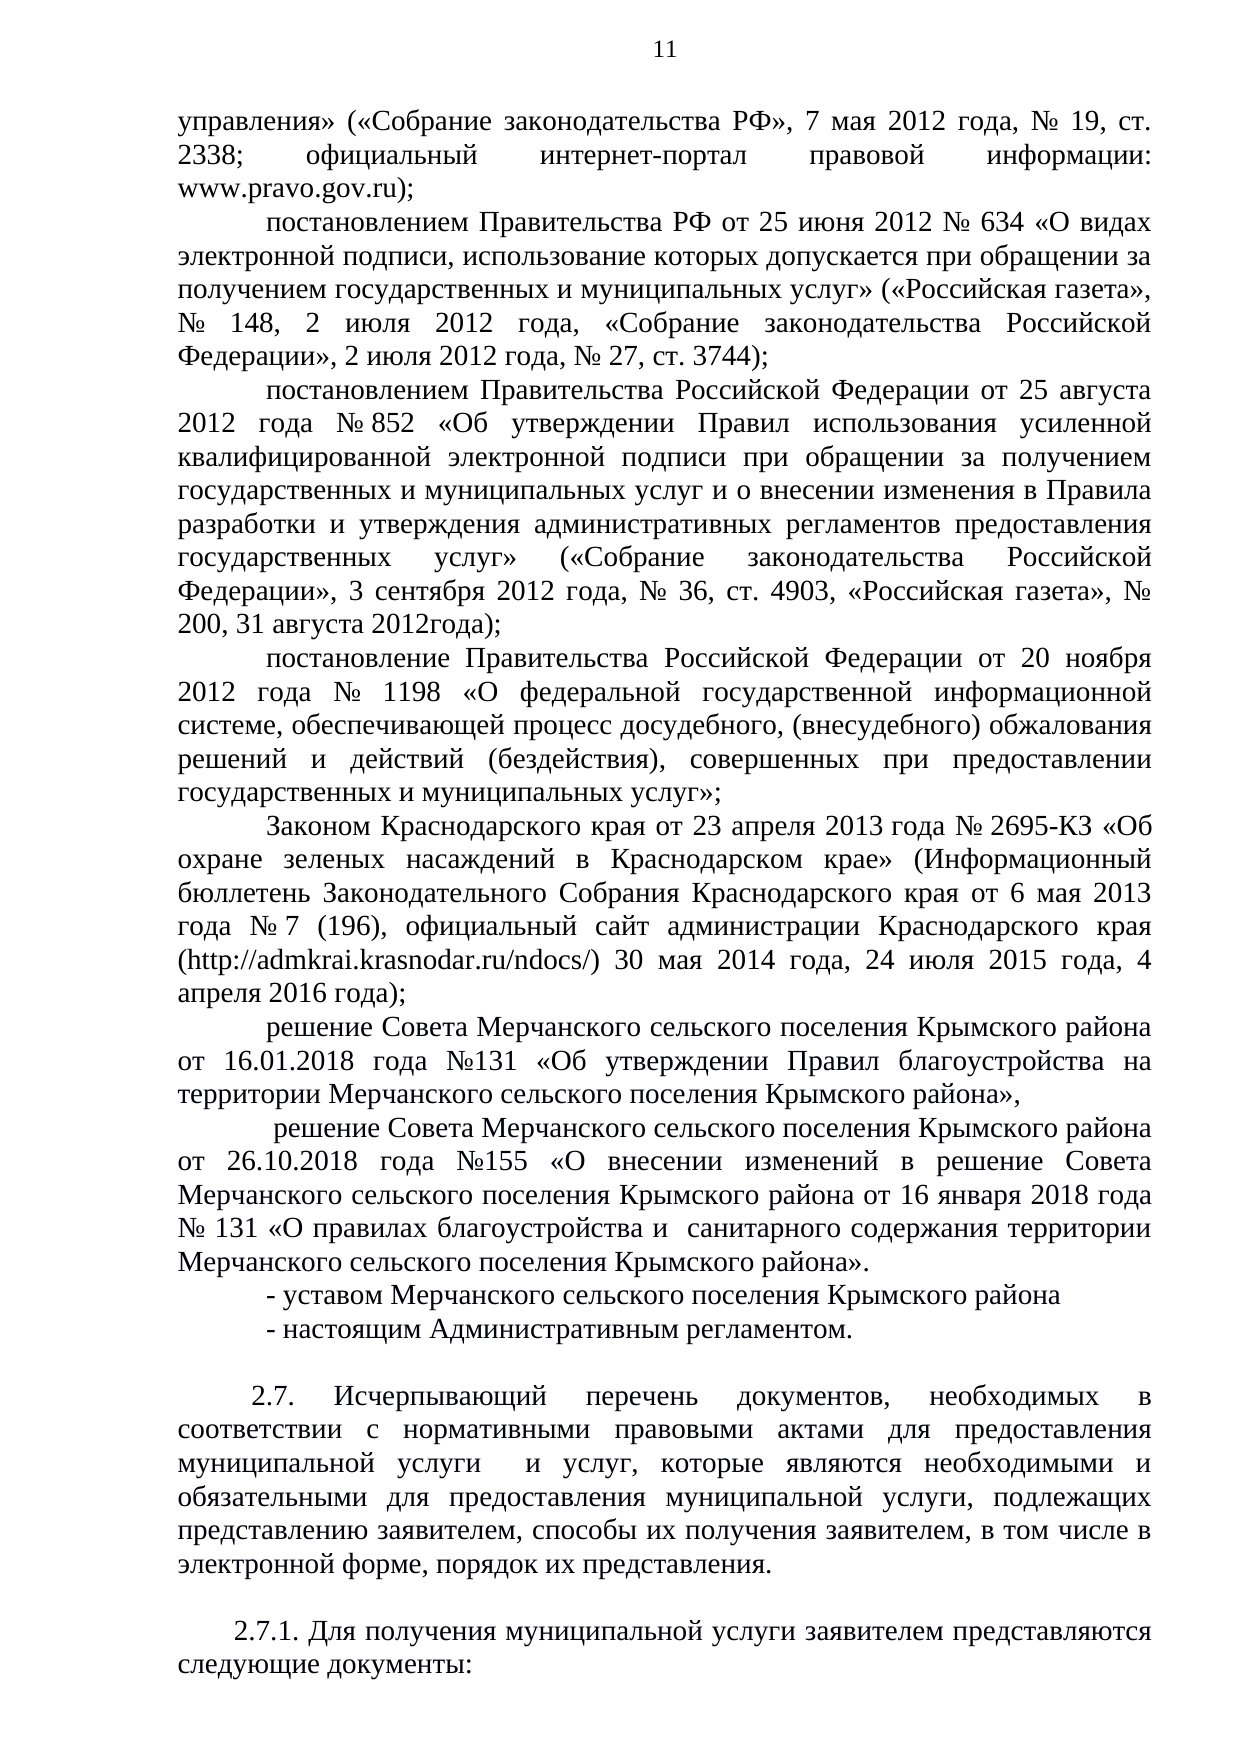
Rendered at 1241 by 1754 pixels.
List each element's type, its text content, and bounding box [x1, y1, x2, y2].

text постановлением Правительства Российской Федерации от 25 августа 2012 года № 852 «Об утверждении Правил использования усиленной квалифицированной электронной подписи при обращении за получением государственных и муниципальных услуг и о внесении изменения в Правила разработки и утверждения административных регламентов предоставления государственных услуг» («Собрание законодательства Российской Федерации», 3 сентября 2012 года, № 36, ст. 4903, «Российская газета», № 200, 31 августа 2012года); [177, 372, 1152, 640]
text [177, 103, 1152, 204]
text - настоящим Административным регламентом. [177, 1311, 1152, 1344]
text постановлением Правительства РФ от 25 июня 2012 № 634 «О видах электронной подписи, использование которых допускается при обращении за получением государственных и муниципальных услуг» («Российская газета», № 148, 2 июля 2012 года, «Собрание законодательства Российской Федерации», 2 июля 2012 года, № 27, ст. 3744); [177, 204, 1152, 372]
text решение Совета Мерчанского сельского поселения Крымского района от 26.10.2018 года №155 «О внесении изменений в решение Совета Мерчанского сельского поселения Крымского района от 16 января 2018 года № 131 «О правилах благоустройства и санитарного содержания территории Мерчанского сельского поселения Крымского района». [177, 1110, 1152, 1277]
text 2.7. Исчерпывающий перечень документов, необходимых в соответствии с нормативными правовыми актами для предоставления муниципальной услуги и услуг, которые являются необходимыми и обязательными для предоставления муниципальной услуги, подлежащих представлению заявителем, способы их получения заявителем, в том числе в электронной форме, порядок их представления. [177, 1378, 1152, 1579]
text решение Совета Мерчанского сельского поселения Крымского района от 16.01.2018 года №131 «Об утверждении Правил благоустройства на территории Мерчанского сельского поселения Крымского района», [177, 1009, 1152, 1110]
text - уставом Мерчанского сельского поселения Крымского района [177, 1277, 1152, 1311]
text 2.7.1. Для получения муниципальной услуги заявителем представляются следующие документы: [177, 1613, 1152, 1680]
text Законом Краснодарского края от 23 апреля 2013 года № 2695-КЗ «Об охране зеленых насаждений в Краснодарском крае» (Информационный бюллетень Законодательного Собрания Краснодарского края от 6 мая 2013 года № 7 (196), официальный сайт администрации Краснодарского края (http://admkrai.krasnodar.ru/ndocs/) 30 мая 2014 года, 24 июля 2015 года, 4 апреля 2016 года); [177, 808, 1152, 1009]
text постановление Правительства Российской Федерации от 20 ноября 2012 года № 1198 «О федеральной государственной информационной системе, обеспечивающей процесс досудебного, (внесудебного) обжалования решений и действий (бездействия), совершенных при предоставлении государственных и муниципальных услуг»; [177, 640, 1152, 808]
